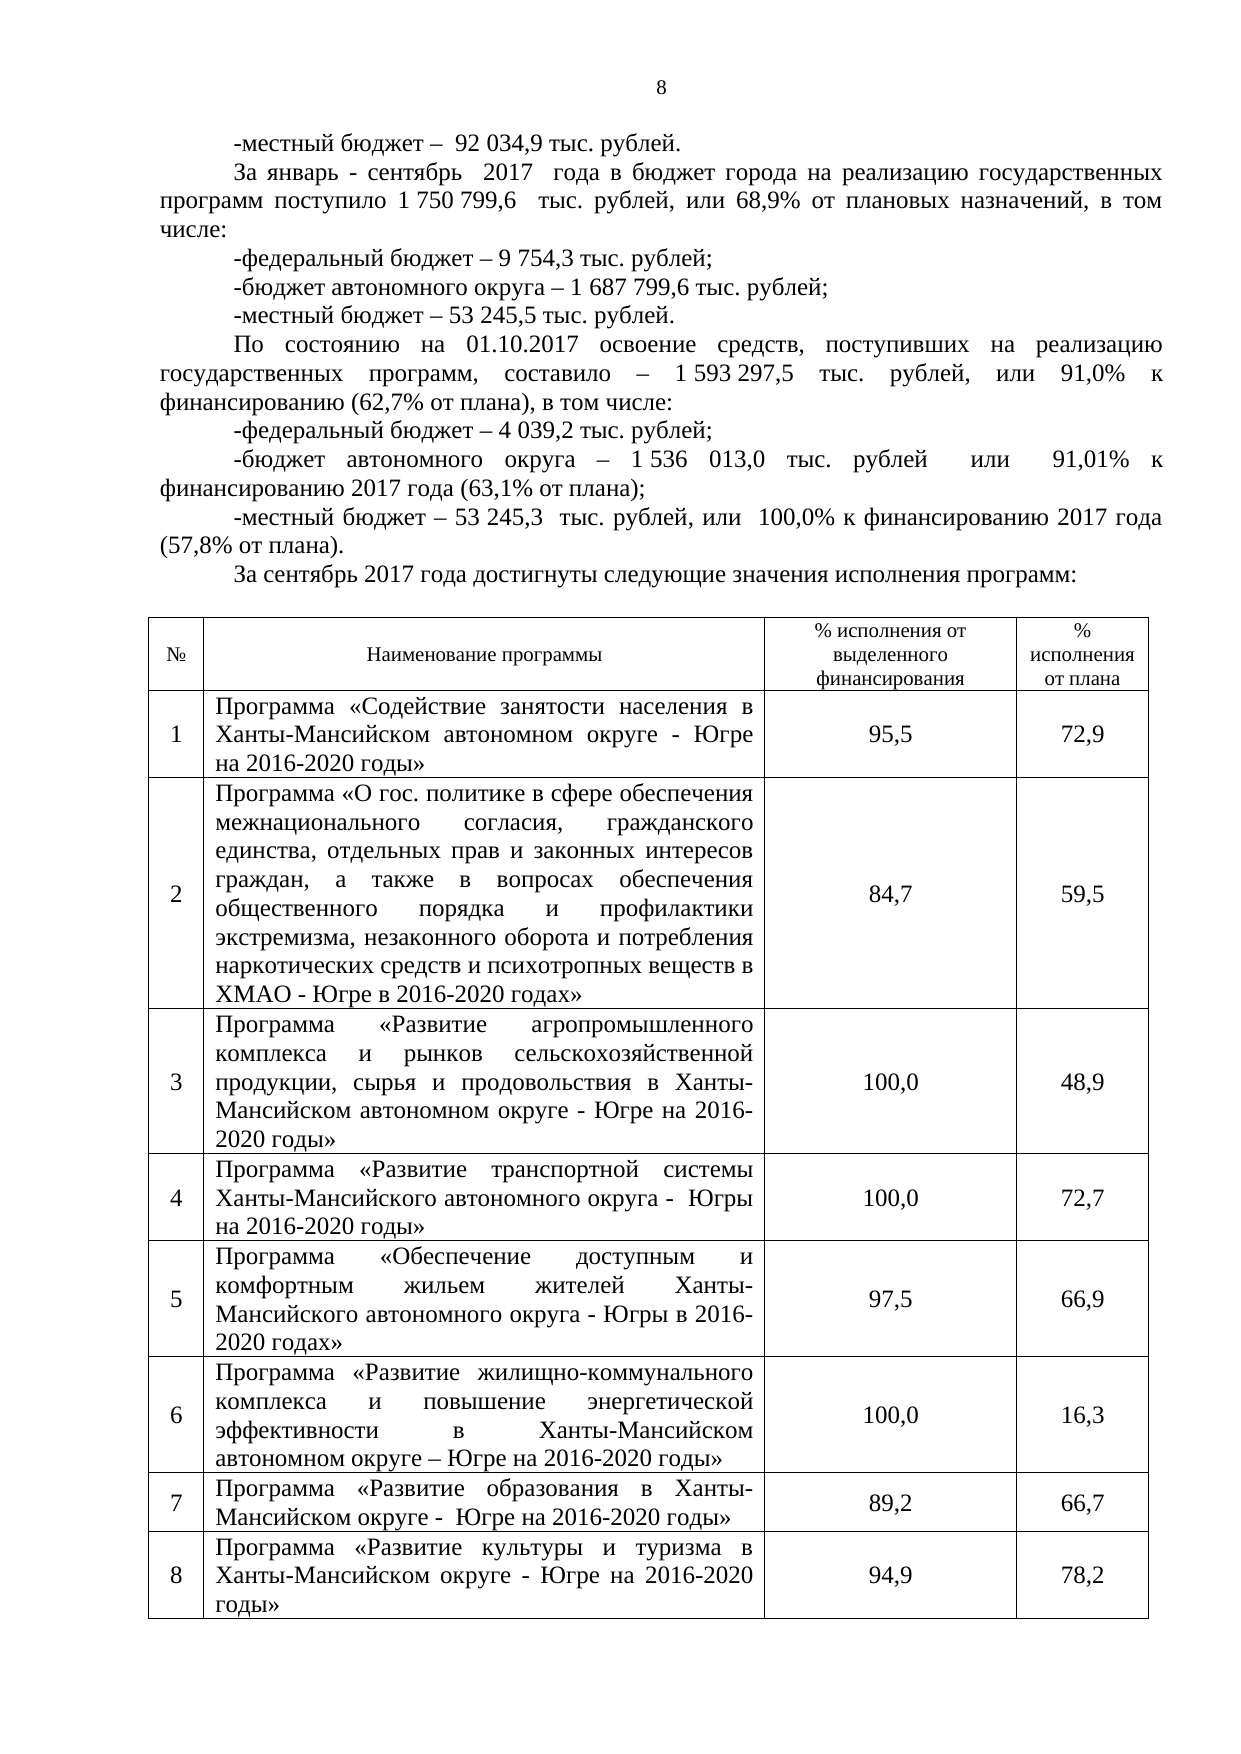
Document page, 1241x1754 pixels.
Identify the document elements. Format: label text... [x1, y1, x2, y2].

table_cell Программа «Развитие образования в Ханты- Мансийском округе - Югре на 2016-2020 годы» [204, 1473, 764, 1531]
text -местный бюджет – 53 245,5 тыс. рублей. [159, 300, 1163, 329]
table_cell Программа «Развитие транспортной системы Ханты-Мансийского автономного округа - Югры на 2016-2020 годы» [204, 1154, 764, 1240]
table_cell 66,9 [1017, 1241, 1148, 1356]
table_cell 78,2 [1017, 1532, 1148, 1618]
table_cell 8 [149, 1532, 203, 1618]
text -бюджет автономного округа – 1 536 013,0 тыс. рублей или 91,01% к финансированию 2017 года (63,1% от плана); [159, 444, 1163, 502]
table_cell 100,0 [765, 1154, 1016, 1240]
text -местный бюджет – 92 034,9 тыс. рублей. [159, 128, 1163, 157]
table_cell 72,7 [1017, 1154, 1148, 1240]
table_header № [149, 618, 203, 690]
table_cell 72,9 [1017, 691, 1148, 777]
table_cell 16,3 [1017, 1357, 1148, 1472]
table_cell Программа «Развитие жилищно-коммунального комплекса и повышение энергетической эффективности в Ханты-Мансийском автономном округе – Югре на 2016-2020 годы» [204, 1357, 764, 1472]
table_cell 97,5 [765, 1241, 1016, 1356]
table_cell 4 [149, 1154, 203, 1240]
table_cell 94,9 [765, 1532, 1016, 1618]
text -бюджет автономного округа – 1 687 799,6 тыс. рублей; [159, 272, 1163, 300]
table_cell Программа «Содействие занятости населения в Ханты-Мансийском автономном округе - Югре на 2016-2020 годы» [204, 691, 764, 777]
table_cell 7 [149, 1473, 203, 1531]
table_cell Программа «Развитие агропромышленного комплекса и рынков сельскохозяйственной продукции, сырья и продовольствия в Ханты- Мансийском автономном округе - Югре на 2016-2020 годы» [204, 1009, 764, 1153]
table_cell 5 [149, 1241, 203, 1356]
table_cell 48,9 [1017, 1009, 1148, 1153]
table_cell Программа «Развитие культуры и туризма в Ханты-Мансийском округе - Югре на 2016-2020 годы» [204, 1532, 764, 1618]
text -федеральный бюджет – 4 039,2 тыс. рублей; [159, 415, 1163, 444]
table_header Наименование программы [204, 618, 764, 690]
table_cell 66,7 [1017, 1473, 1148, 1531]
text -местный бюджет – 53 245,3 тыс. рублей, или 100,0% к финансированию 2017 года (57,8% от плана). [159, 502, 1163, 559]
text По состоянию на 01.10.2017 освоение средств, поступивших на реализацию государственных программ, составило – 1 593 297,5 тыс. рублей, или 91,0% к финансированию (62,7% от плана), в том числе: [159, 329, 1163, 415]
text За сентябрь 2017 года достигнуты следующие значения исполнения программ: [159, 559, 1163, 588]
table_cell 95,5 [765, 691, 1016, 777]
table_cell 2 [149, 778, 203, 1008]
table_cell 3 [149, 1009, 203, 1153]
table_cell 100,0 [765, 1357, 1016, 1472]
table_cell 59,5 [1017, 778, 1148, 1008]
table_header % исполнения от выделенного финансирования [765, 618, 1016, 690]
table_cell 100,0 [765, 1009, 1016, 1153]
table_cell 89,2 [765, 1473, 1016, 1531]
table_cell Программа «О гос. политике в сфере обеспечения межнационального согласия, гражданского единства, отдельных прав и законных интересов граждан, а также в вопросах обеспечения общественного порядка и профилактики экстремизма, незаконного оборота и потребления наркотических средств и психотропных веществ в ХМАО - Югре в 2016-2020 годах» [204, 778, 764, 1008]
table_cell 84,7 [765, 778, 1016, 1008]
table_cell 6 [149, 1357, 203, 1472]
table_cell Программа «Обеспечение доступным и комфортным жильем жителей Ханты-Мансийского автономного округа - Югры в 2016-2020 годах» [204, 1241, 764, 1356]
table_cell 1 [149, 691, 203, 777]
text За январь - сентябрь 2017 года в бюджет города на реализацию государственных программ поступило 1 750 799,6 тыс. рублей, или 68,9% от плановых назначений, в том числе: [159, 157, 1163, 243]
table_header % исполнения от плана [1017, 618, 1148, 690]
text -федеральный бюджет – 9 754,3 тыс. рублей; [159, 243, 1163, 272]
